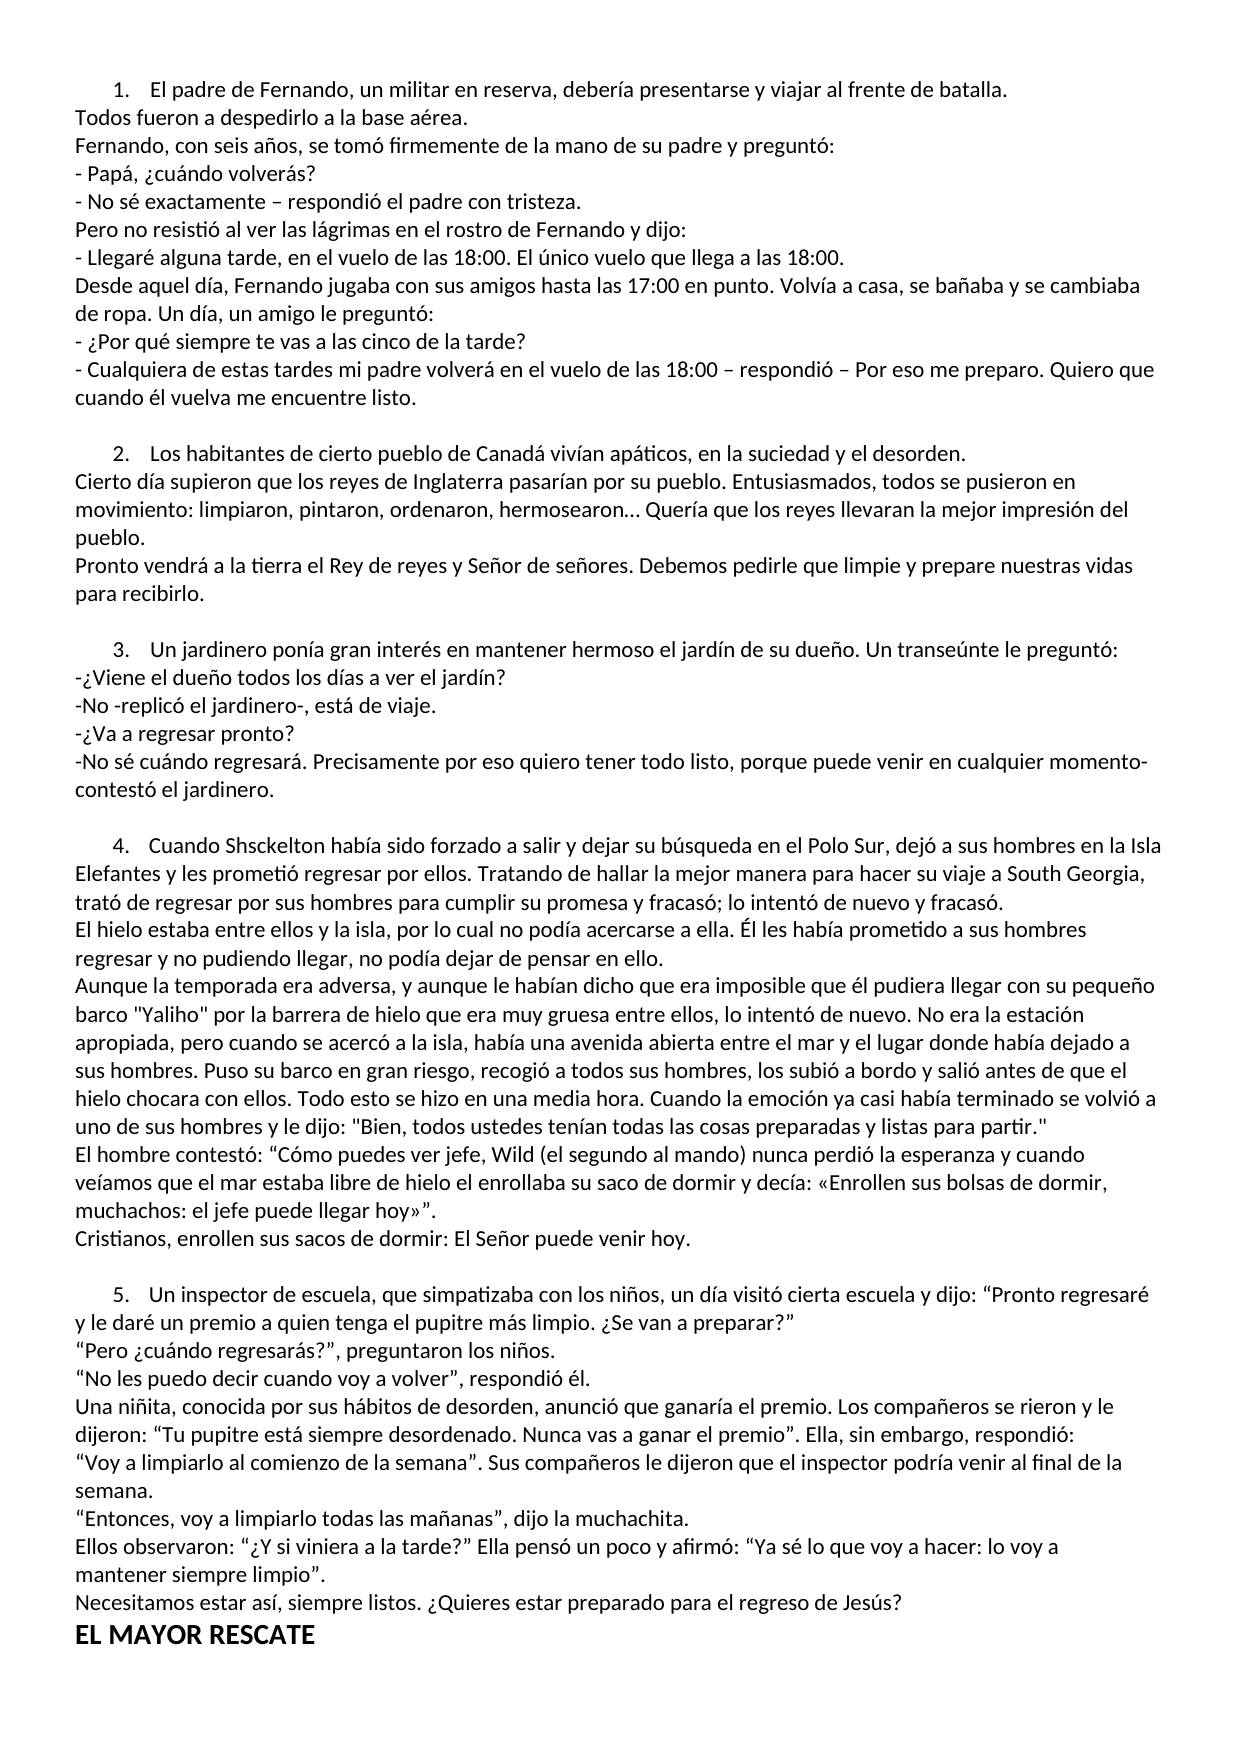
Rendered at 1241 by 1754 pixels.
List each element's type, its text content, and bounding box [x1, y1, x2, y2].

text EL MAYOR RESCATE [75, 1616, 1165, 1652]
text Cristianos, enrollen sus sacos de dormir: El Señor puede venir hoy. [75, 1224, 1165, 1252]
text - Llegaré alguna tarde, en el vuelo de las 18:00. El único vuelo que llega a las 18:00. [75, 243, 1165, 271]
list Un jardinero ponía gran interés en mantener hermoso el jardín de su dueño. Un transeúnte le preguntó: [112, 635, 1165, 663]
text -No sé cuándo regresará. Precisamente por eso quiero tener todo listo, porque puede venir en cualquier momento- contestó el jardinero. [75, 747, 1165, 803]
text -¿Viene el dueño todos los días a ver el jardín? [75, 663, 1165, 691]
text Todos fueron a despedirlo a la base aérea. [75, 103, 1165, 131]
text mantener siempre limpio”. [75, 1560, 1165, 1588]
text -No -replicó el jardinero-, está de viaje. [75, 691, 1165, 719]
text -¿Va a regresar pronto? [75, 719, 1165, 747]
text El hielo estaba entre ellos y la isla, por lo cual no podía acercarse a ella. Él les había prometido a sus hombres regresar y no pudiendo llegar, no podía dejar de pensar en ello. [75, 916, 1165, 972]
text Fernando, con seis años, se tomó firmemente de la mano de su padre y preguntó: [75, 131, 1165, 159]
list Cuando Shsckelton había sido forzado a salir y dejar su búsqueda en el Polo Sur, dejó a sus hombres en la Isla Elefantes y les prometió regresar por ellos. Tratando de hallar la mejor manera para hacer su viaje a South Georgia, trató de regresar por sus hombres para cumplir su promesa y fracasó; lo intentó de nuevo y fracasó. [75, 832, 1165, 916]
list El padre de Fernando, un militar en reserva, debería presentarse y viajar al frente de batalla. [112, 75, 1165, 103]
text “Pero ¿cuándo regresarás?”, preguntaron los niños. [75, 1336, 1165, 1364]
text Pero no resistió al ver las lágrimas en el rostro de Fernando y dijo: [75, 215, 1165, 243]
text Cierto día supieron que los reyes de Inglaterra pasarían por su pueblo. Entusiasmados, todos se pusieron en movimiento: limpiaron, pintaron, ordenaron, hermosearon… Quería que los reyes llevaran la mejor impresión del pueblo. [75, 467, 1165, 551]
text Pronto vendrá a la tierra el Rey de reyes y Señor de señores. Debemos pedirle que limpie y prepare nuestras vidas para recibirlo. [75, 551, 1165, 607]
text Desde aquel día, Fernando jugaba con sus amigos hasta las 17:00 en punto. Volvía a casa, se bañaba y se cambiaba de ropa. Un día, un amigo le preguntó: [75, 271, 1165, 327]
list Un inspector de escuela, que simpatizaba con los niños, un día visitó cierta escuela y dijo: “Pronto regresaré y le daré un premio a quien tenga el pupitre más limpio. ¿Se van a preparar?” [75, 1280, 1165, 1336]
text - Papá, ¿cuándo volverás? [75, 159, 1165, 187]
list Los habitantes de cierto pueblo de Canadá vivían apáticos, en la suciedad y el desorden. [112, 439, 1165, 467]
text Una niñita, conocida por sus hábitos de desorden, anunció que ganaría el premio. Los compañeros se rieron y le dijeron: “Tu pupitre está siempre desordenado. Nunca vas a ganar el premio”. Ella, sin embargo, respondió: [75, 1392, 1165, 1448]
text - ¿Por qué siempre te vas a las cinco de la tarde? [75, 327, 1165, 355]
text - Cualquiera de estas tardes mi padre volverá en el vuelo de las 18:00 – respondió – Por eso me preparo. Quiero que cuando él vuelva me encuentre listo. [75, 355, 1165, 411]
text Necesitamos estar así, siempre listos. ¿Quieres estar preparado para el regreso de Jesús? [75, 1588, 1165, 1616]
text - No sé exactamente – respondió el padre con tristeza. [75, 187, 1165, 215]
text Aunque la temporada era adversa, y aunque le habían dicho que era imposible que él pudiera llegar con su pequeño barco "Yaliho" por la barrera de hielo que era muy gruesa entre ellos, lo intentó de nuevo. No era la estación apropiada, pero cuando se acercó a la isla, había una avenida abierta entre el mar y el lugar donde había dejado a sus hombres. Puso su barco en gran riesgo, recogió a todos sus hombres, los subió a bordo y salió antes de que el hielo chocara con ellos. Todo esto se hizo en una media hora. Cuando la emoción ya casi había terminado se volvió a uno de sus hombres y le dijo: "Bien, todos ustedes tenían todas las cosas preparadas y listas para partir." [75, 972, 1165, 1140]
text Ellos observaron: “¿Y si viniera a la tarde?” Ella pensó un poco y afirmó: “Ya sé lo que voy a hacer: lo voy a [75, 1532, 1165, 1560]
text El hombre contestó: “Cómo puedes ver jefe, Wild (el segundo al mando) nunca perdió la esperanza y cuando veíamos que el mar estaba libre de hielo el enrollaba su saco de dormir y decía: «Enrollen sus bolsas de dormir, muchachos: el jefe puede llegar hoy»”. [75, 1140, 1165, 1224]
text “No les puedo decir cuando voy a volver”, respondió él. [75, 1364, 1165, 1392]
text “Entonces, voy a limpiarlo todas las mañanas”, dijo la muchachita. [75, 1504, 1165, 1532]
text “Voy a limpiarlo al comienzo de la semana”. Sus compañeros le dijeron que el inspector podría venir al final de la semana. [75, 1448, 1165, 1504]
